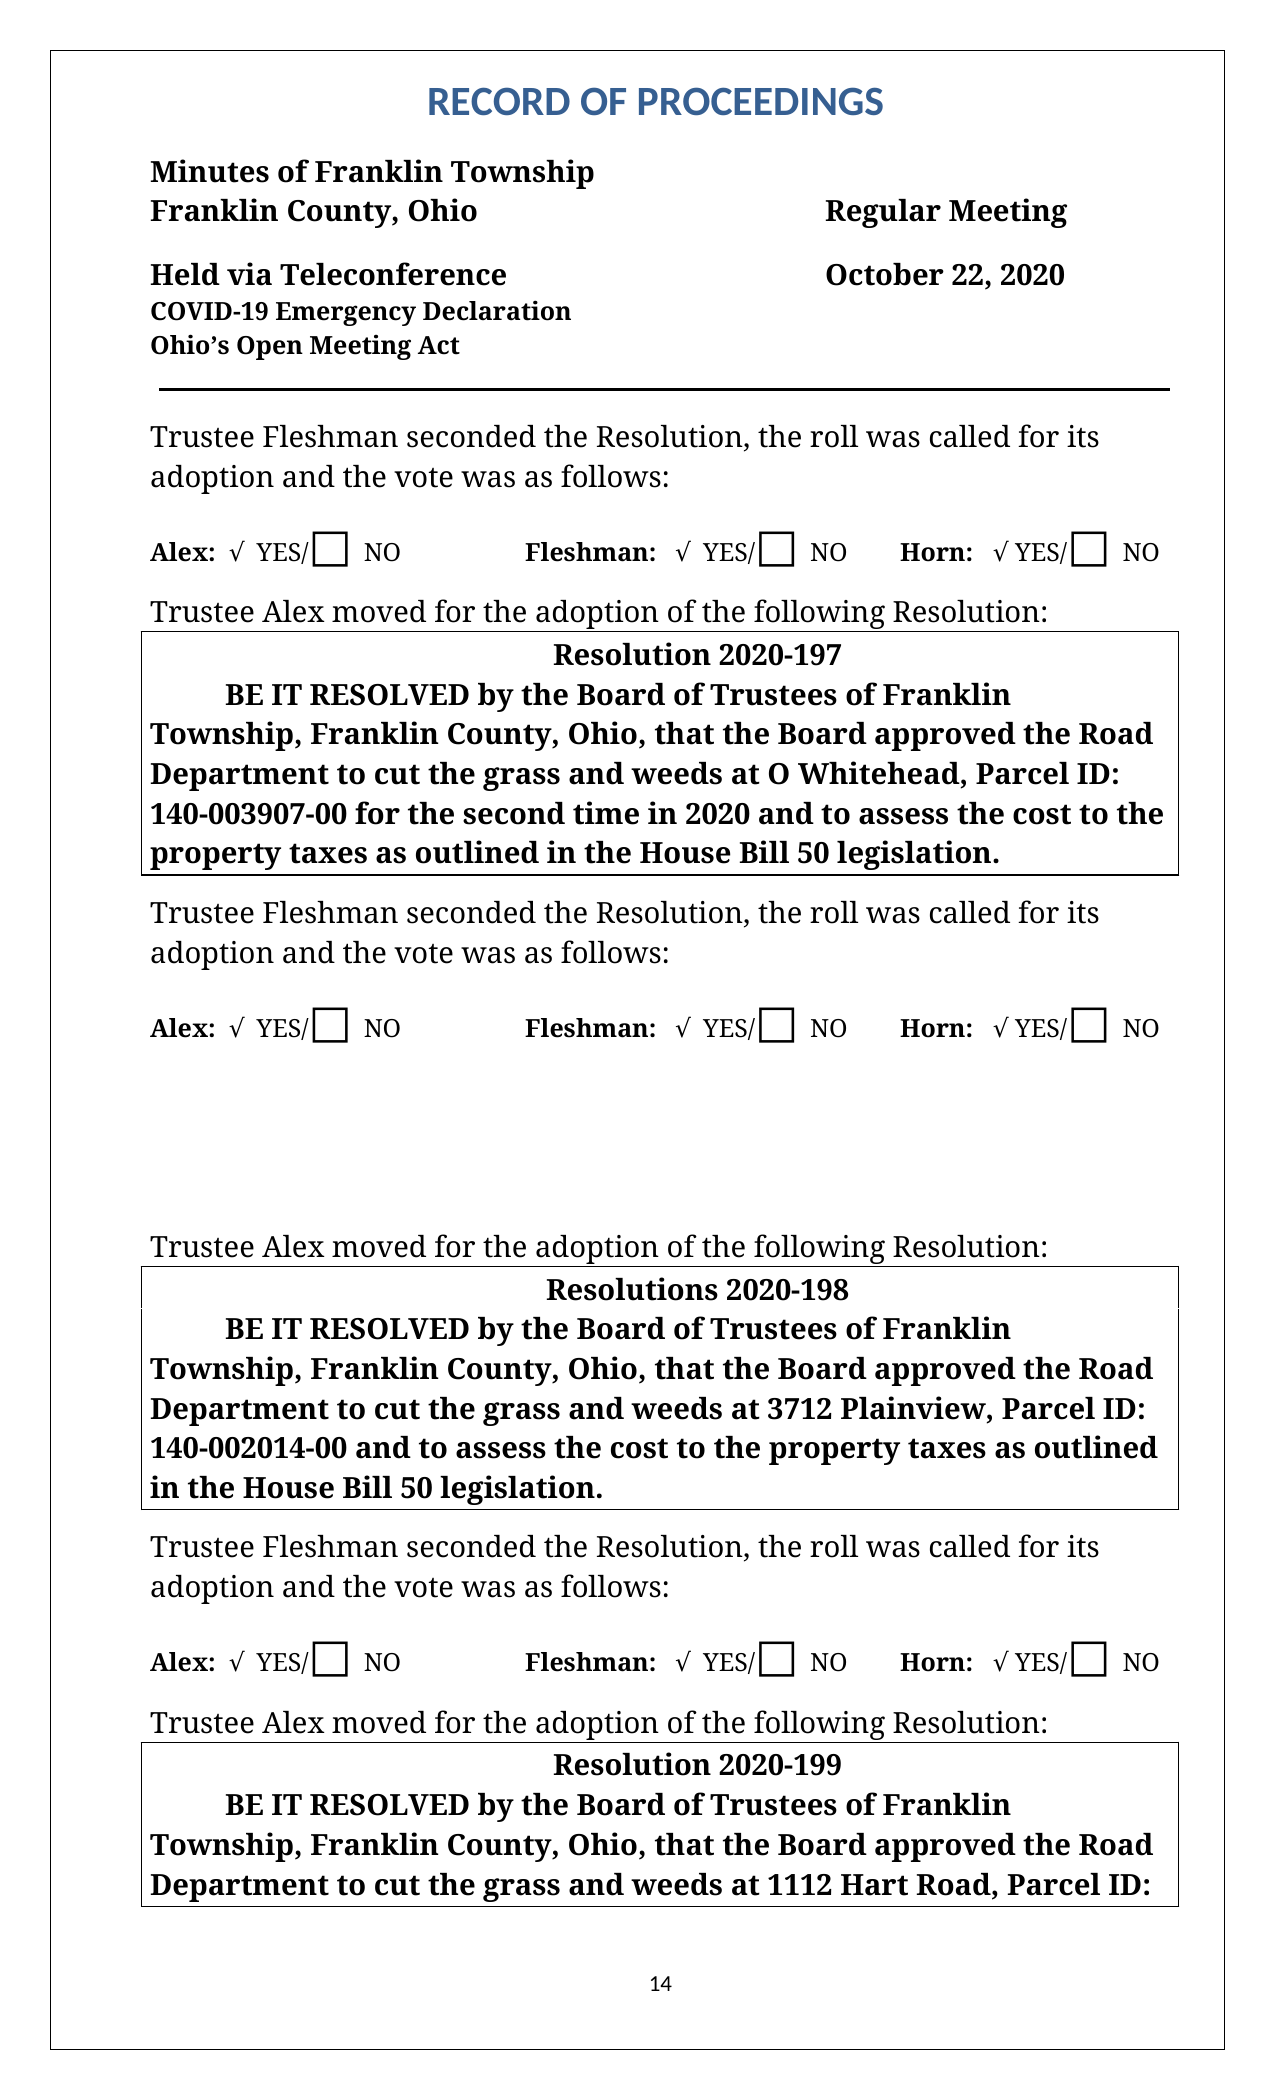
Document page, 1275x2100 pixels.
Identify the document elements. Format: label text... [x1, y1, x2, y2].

text Resolution 2020-199 [142, 1743, 1178, 1784]
text Alex: √ YES/□ NO Fleshman: √ YES/□ NO Horn: √ YES/□ NO [150, 1623, 1170, 1685]
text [142, 1784, 1178, 1906]
text Trustee Fleshman seconded the Resolution, the roll was called for its adoption and the vote was as follows: [150, 892, 1170, 972]
text Trustee Alex moved for the adoption of the following Resolution: [150, 591, 1170, 631]
text Alex: √ YES/□ NO Fleshman: √ YES/□ NO Horn: √ YES/□ NO [150, 988, 1170, 1051]
text Resolution 2020-197 [142, 632, 1178, 674]
text BE IT RESOLVED by the Board of Trustees of Franklin Township, Franklin County, Ohio, that the Board approved the Road Department to cut the grass and weeds at 3712 Plainview, Parcel ID: 140-002014-00 and to assess the cost to the property taxes as outlined in the House Bill 50 legislation. [142, 1308, 1178, 1509]
text Trustee Alex moved for the adoption of the following Resolution: [150, 1226, 1170, 1266]
text Trustee Alex moved for the adoption of the following Resolution: [150, 1702, 1170, 1742]
text Trustee Fleshman seconded the Resolution, the roll was called for its adoption and the vote was as follows: [150, 416, 1170, 496]
text Resolutions 2020-198 [142, 1267, 1178, 1308]
text Trustee Fleshman seconded the Resolution, the roll was called for its adoption and the vote was as follows: [150, 1527, 1170, 1606]
text Alex: √ YES/□ NO Fleshman: √ YES/□ NO Horn: √ YES/□ NO [150, 512, 1170, 575]
text BE IT RESOLVED by the Board of Trustees of Franklin Township, Franklin County, Ohio, that the Board approved the Road Department to cut the grass and weeds at O Whitehead, Parcel ID: 140-003907-00 for the second time in 2020 and to assess the cost to the property taxes as outlined in the House Bill 50 legislation. [142, 674, 1178, 874]
